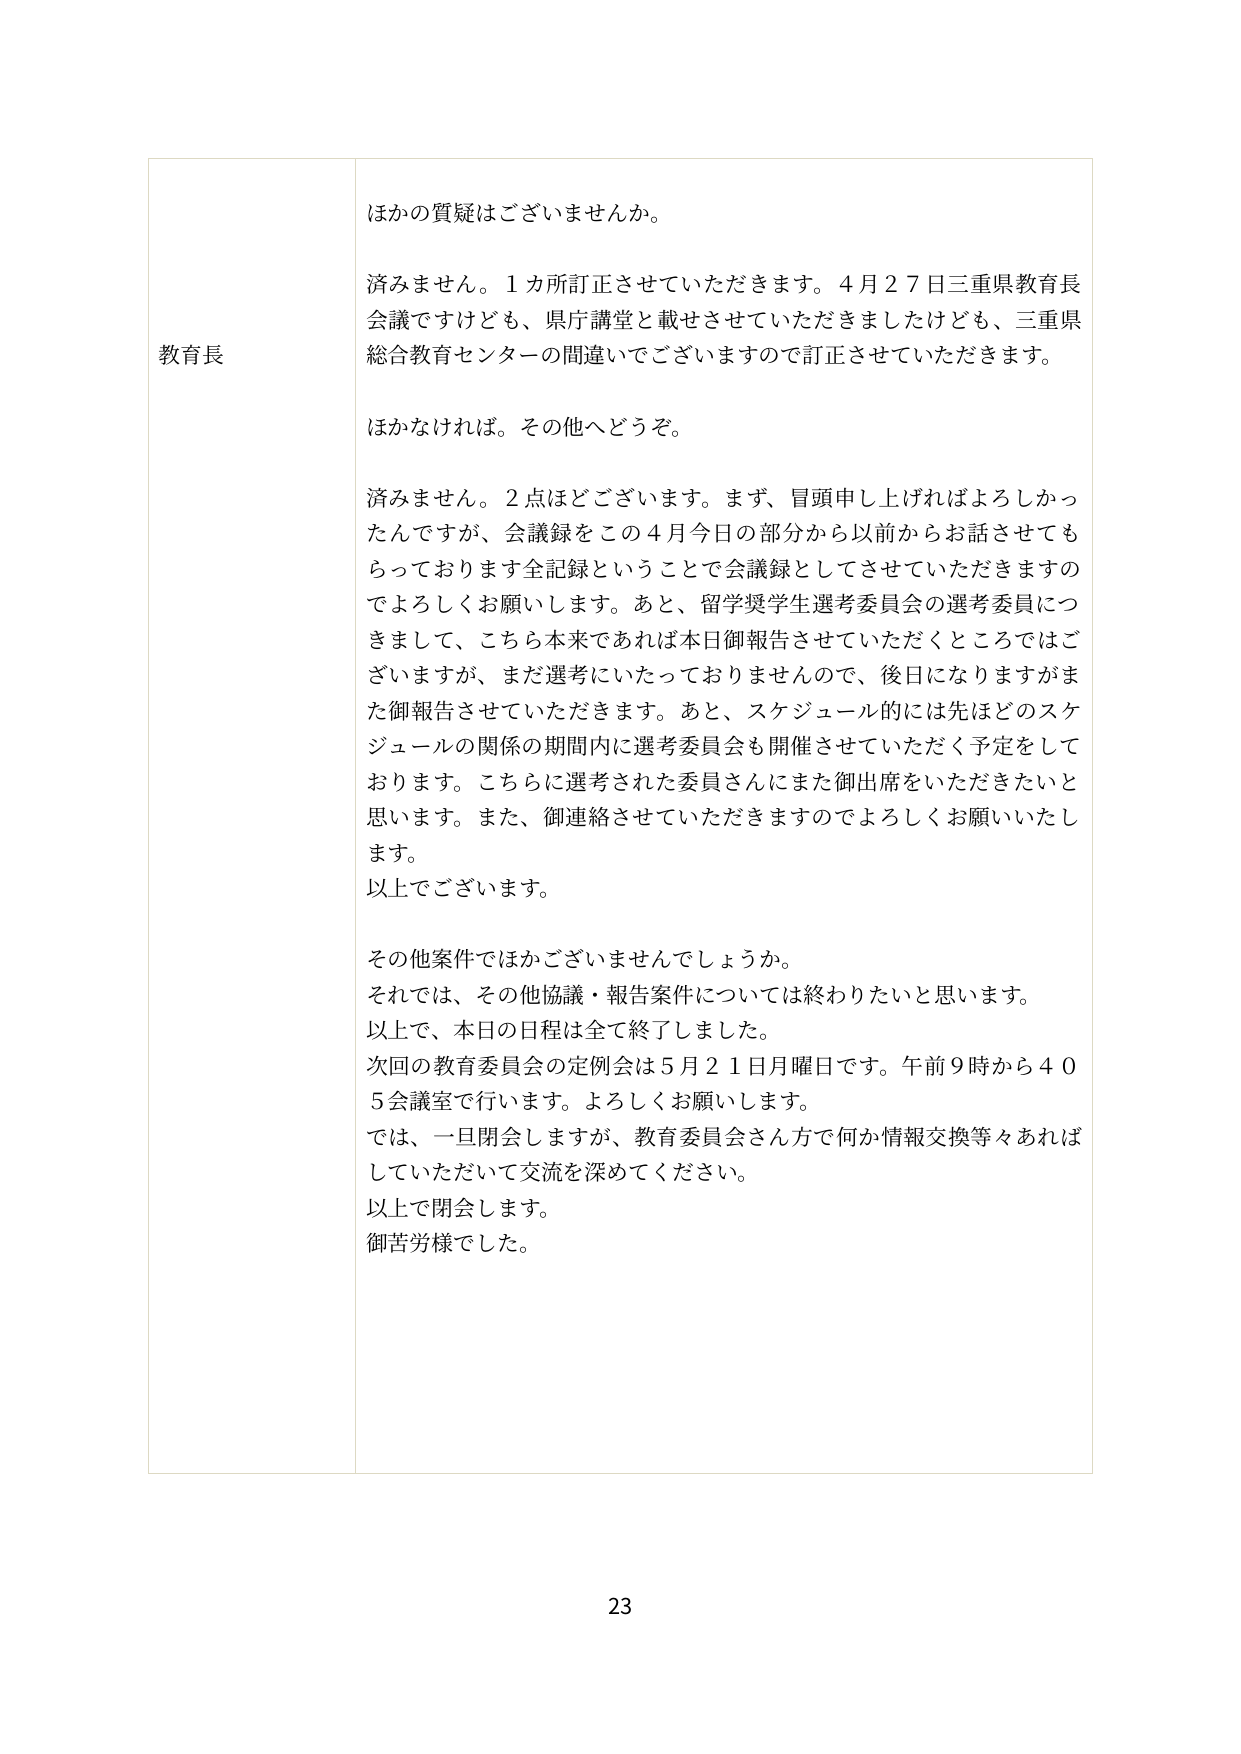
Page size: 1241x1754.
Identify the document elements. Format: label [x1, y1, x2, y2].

table_header [149, 159, 355, 1473]
table_header [356, 159, 1092, 1473]
